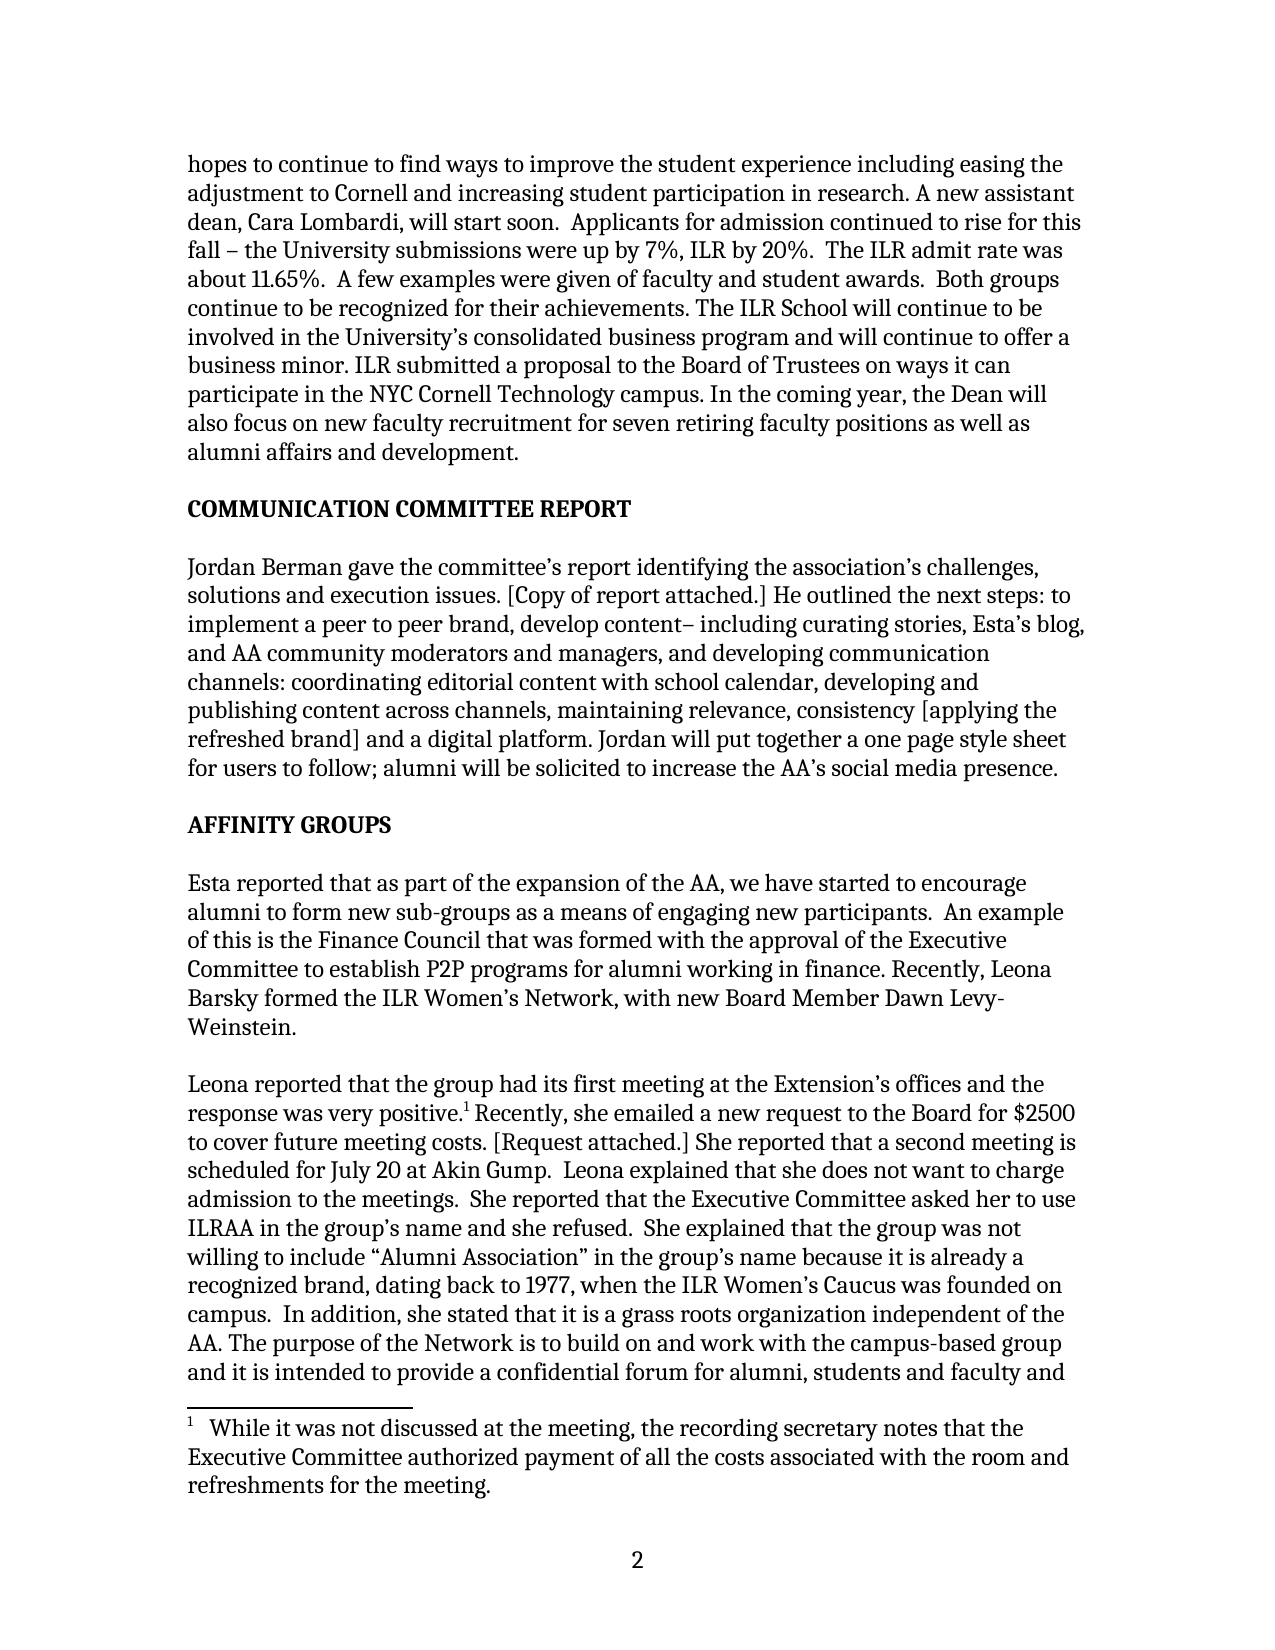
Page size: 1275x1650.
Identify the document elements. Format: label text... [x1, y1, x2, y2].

text Esta reported that as part of the expansion of the AA, we have started to encourage alumni to form new sub-groups as a means of engaging new participants. An example of this is the Finance Council that was formed with the approval of the Executive Committee to establish P2P programs for alumni working in finance. Recently, Leona Barsky formed the ILR Women’s Network, with new Board Member Dawn Levy-Weinstein. [187, 869, 1087, 1041]
text COMMUNICATION COMMITTEE REPORT [187, 495, 1087, 524]
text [187, 150, 1087, 466]
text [187, 1070, 1087, 1386]
text Jordan Berman gave the committee’s report identifying the association’s challenges, solutions and execution issues. [Copy of report attached.] He outlined the next steps: to implement a peer to peer brand, develop content– including curating stories, Esta’s blog, and AA community moderators and managers, and developing communication channels: coordinating editorial content with school calendar, developing and publishing content across channels, maintaining relevance, consistency [applying the refreshed brand] and a digital platform. Jordan will put together a one page style sheet for users to follow; alumni will be solicited to increase the AA’s social media presence. [187, 552, 1087, 782]
text AFFINITY GROUPS [187, 811, 1087, 840]
